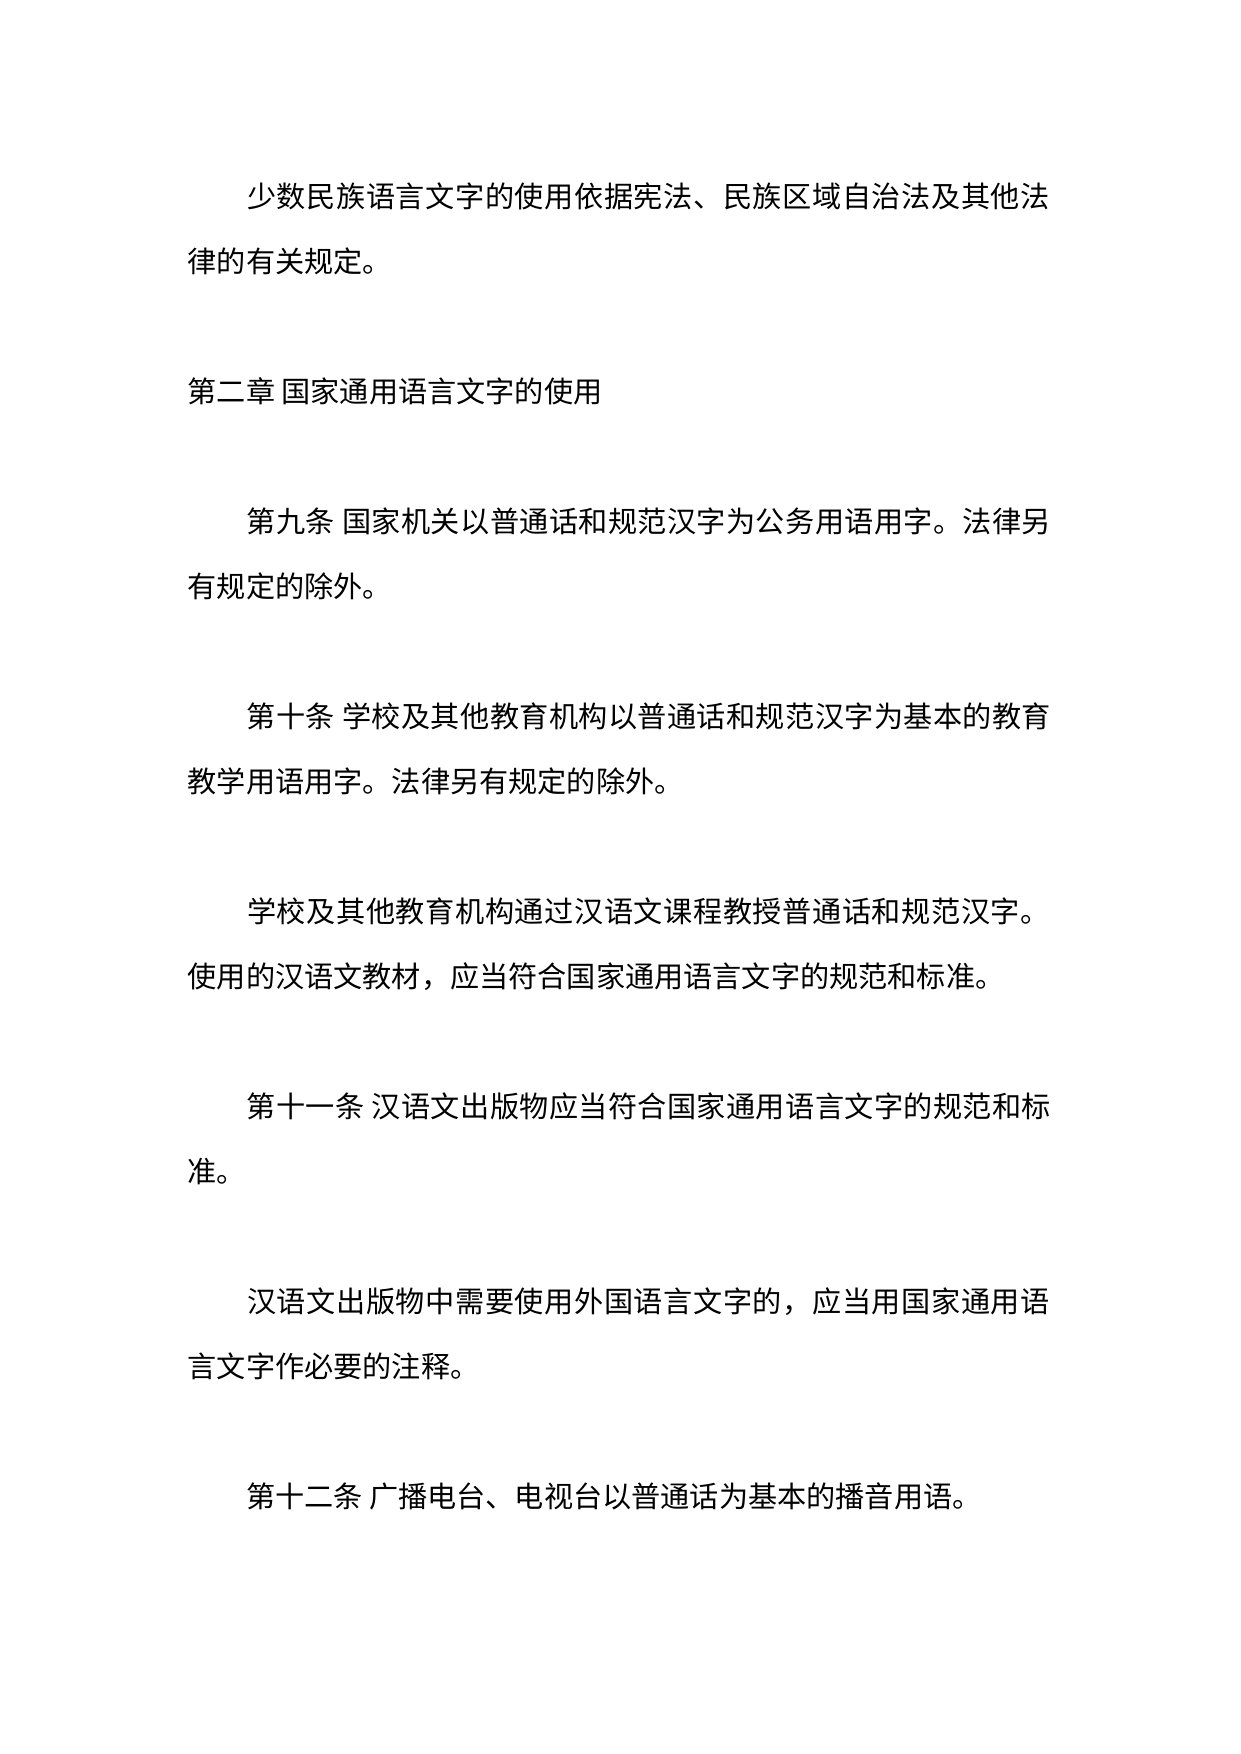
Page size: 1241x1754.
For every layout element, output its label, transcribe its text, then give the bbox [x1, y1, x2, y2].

text 第二章 国家通用语言文字的使用 [187, 357, 1053, 422]
text 第十二条 广播电台、电视台以普通话为基本的播音用语。 [187, 1462, 1053, 1527]
text 少数民族语言文字的使用依据宪法、民族区域自治法及其他法律的有关规定。 [187, 162, 1053, 292]
text 第十一条 汉语文出版物应当符合国家通用语言文字的规范和标准。 [187, 1072, 1053, 1202]
text 第九条 国家机关以普通话和规范汉字为公务用语用字。法律另有规定的除外。 [187, 487, 1053, 617]
text 第十条 学校及其他教育机构以普通话和规范汉字为基本的教育教学用语用字。法律另有规定的除外。 [187, 682, 1053, 812]
text 汉语文出版物中需要使用外国语言文字的，应当用国家通用语言文字作必要的注释。 [187, 1267, 1053, 1397]
text 学校及其他教育机构通过汉语文课程教授普通话和规范汉字。使用的汉语文教材，应当符合国家通用语言文字的规范和标准。 [187, 877, 1053, 1007]
